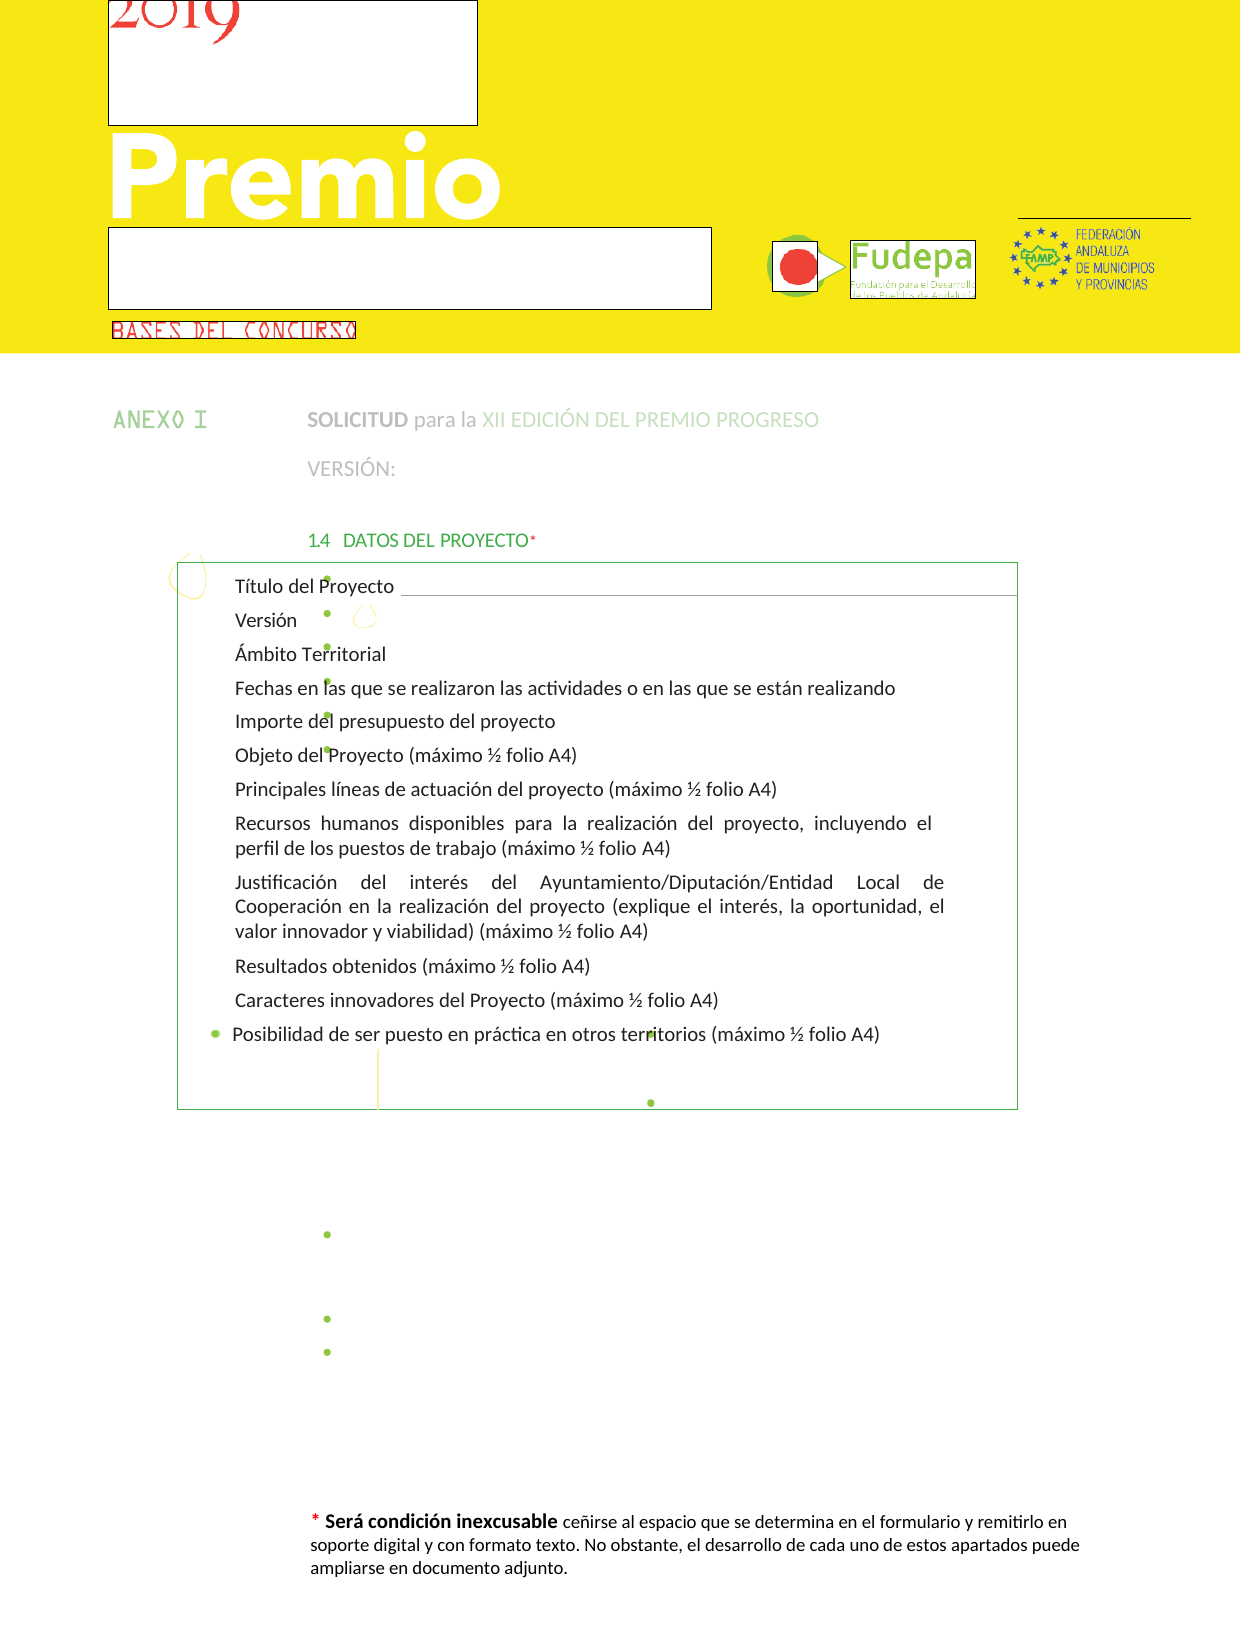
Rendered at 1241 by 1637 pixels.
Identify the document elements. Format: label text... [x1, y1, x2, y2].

picture [1002, 219, 1235, 336]
list DATOS DEL PROYECTO* [307, 528, 1146, 553]
picture [773, 242, 817, 291]
text SOLICITUD para la XII EDICIÓN DEL PREMIO PROGRESO VERSIÓN: [307, 405, 906, 482]
picture [109, 228, 711, 309]
picture [113, 322, 355, 338]
picture [352, 605, 377, 628]
picture [851, 241, 975, 298]
picture [208, 1026, 222, 1042]
picture [109, 1, 477, 125]
